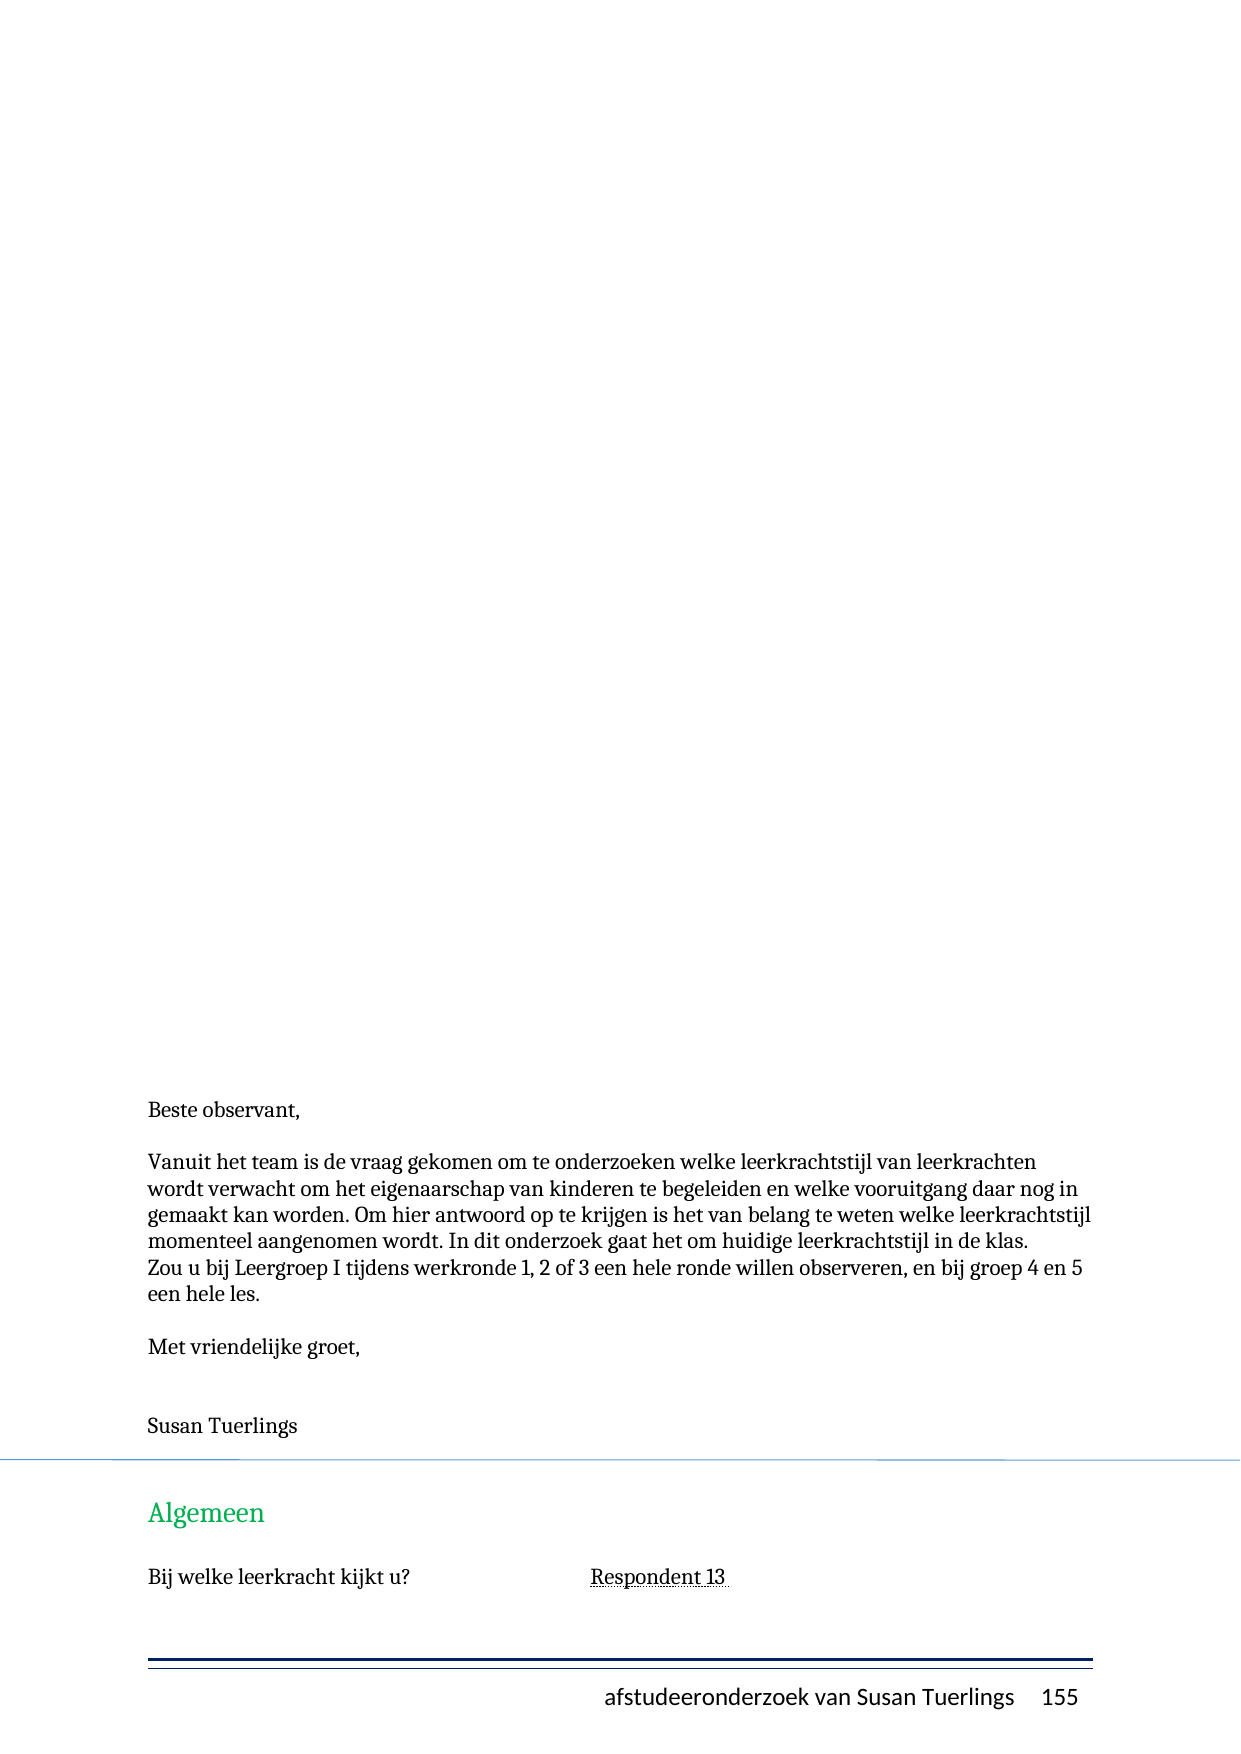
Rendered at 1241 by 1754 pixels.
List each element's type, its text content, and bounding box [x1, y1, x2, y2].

text Algemeen [148, 1496, 1093, 1530]
text Bij welke leerkracht kijkt u? Respondent 13 [148, 1563, 1093, 1590]
text Beste observant, [148, 1096, 1093, 1123]
text Zou u bij Leergroep I tijdens werkronde 1, 2 of 3 een hele ronde willen observeren, en bij groep 4 en 5 een hele les. [148, 1254, 1093, 1307]
text Met vriendelijke groet, [148, 1333, 1093, 1360]
text Susan Tuerlings [148, 1413, 1093, 1439]
text Vanuit het team is de vraag gekomen om te onderzoeken welke leerkrachtstijl van leerkrachten wordt verwacht om het eigenaarschap van kinderen te begeleiden en welke vooruitgang daar nog in gemaakt kan worden. Om hier antwoord op te krijgen is het van belang te weten welke leerkrachtstijl momenteel aangenomen wordt. In dit onderzoek gaat het om huidige leerkrachtstijl in de klas. [148, 1149, 1093, 1254]
